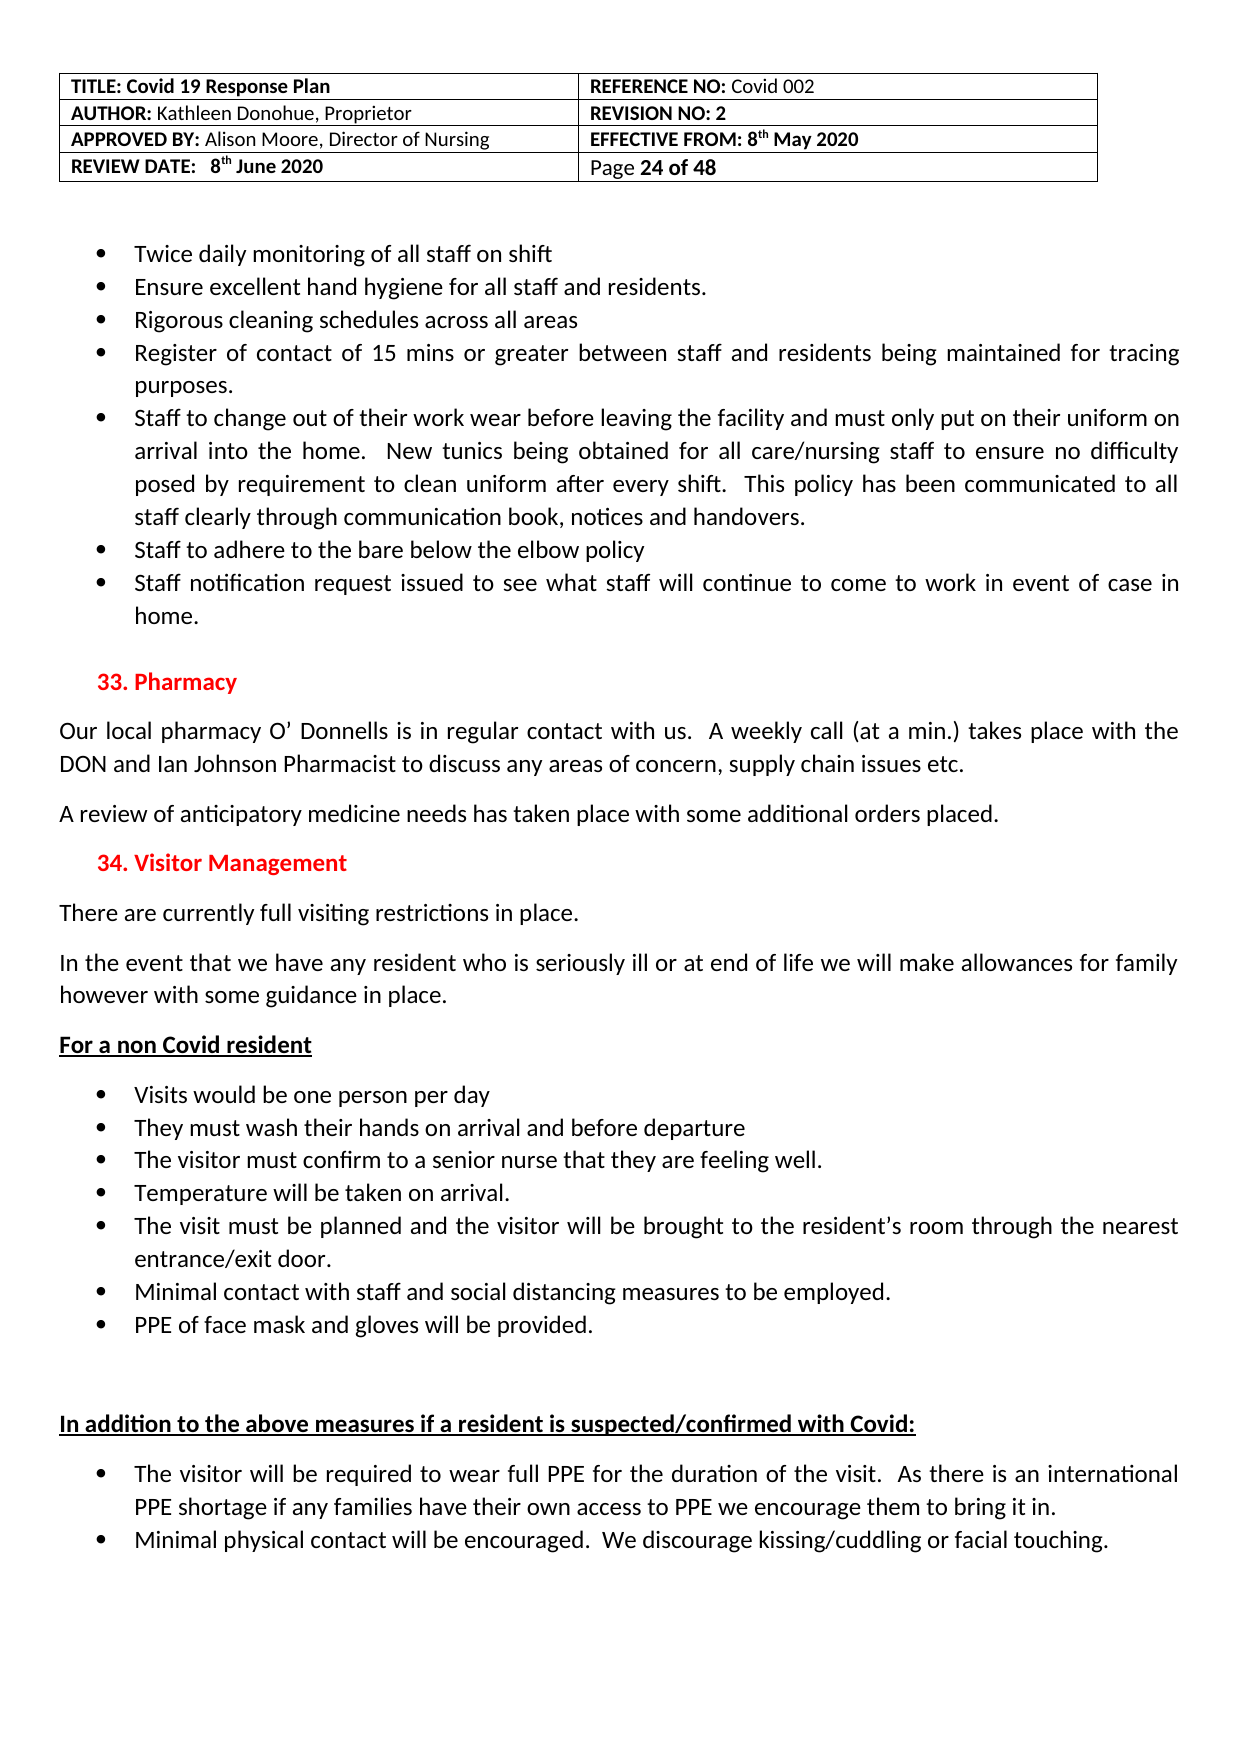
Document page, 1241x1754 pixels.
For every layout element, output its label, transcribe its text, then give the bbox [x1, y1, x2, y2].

list They must wash their hands on arrival and before departure [97, 1112, 1181, 1142]
list The visitor must confirm to a senior nurse that they are feeling well. [97, 1144, 1181, 1175]
list The visit must be planned and the visitor will be brought to the resident’s room through the nearest entrance/exit door. [97, 1210, 1181, 1274]
list Minimal contact with staff and social distancing measures to be employed. [97, 1276, 1181, 1307]
list Minimal physical contact will be encouraged. We discourage kissing/cuddling or facial touching. [97, 1524, 1181, 1554]
list The visitor will be required to wear full PPE for the duration of the visit. As there is an international PPE shortage if any families have their own access to PPE we encourage them to bring it in. [97, 1458, 1181, 1521]
list PPE of face mask and gloves will be provided. [97, 1309, 1181, 1340]
list Staff to adhere to the bare below the elbow policy [97, 534, 1181, 565]
text In addition to the above measures if a resident is suspected/confirmed with Covid: [59, 1408, 1181, 1439]
list Pharmacy [97, 666, 1181, 696]
list Visits would be one person per day [97, 1079, 1181, 1109]
list Twice daily monitoring of all staff on shift [97, 238, 1181, 268]
text For a non Covid resident [59, 1029, 1181, 1060]
list Ensure excellent hand hygiene for all staff and residents. [97, 271, 1181, 301]
list Staff to change out of their work wear before leaving the facility and must only put on their uniform on arrival into the home. New tunics being obtained for all care/nursing staff to ensure no difficulty posed by requirement to clean uniform after every shift. This policy has been communicated to all staff clearly through communication book, notices and handovers. [97, 402, 1181, 532]
list Staff notification request issued to see what staff will continue to come to work in event of case in home. [97, 567, 1181, 631]
list Temperature will be taken on arrival. [97, 1177, 1181, 1208]
list Rigorous cleaning schedules across all areas [97, 304, 1181, 334]
text Our local pharmacy O’ Donnells is in regular contact with us. A weekly call (at a min.) takes place with the DON and Ian Johnson Pharmacist to discuss any areas of concern, supply chain issues etc. [59, 715, 1181, 779]
text There are currently full visiting restrictions in place. [59, 897, 1181, 928]
text A review of anticipatory medicine needs has taken place with some additional orders placed. [59, 798, 1181, 828]
list Register of contact of 15 mins or greater between staff and residents being maintained for tracing purposes. [97, 337, 1181, 400]
text In the event that we have any resident who is seriously ill or at end of life we will make allowances for family however with some guidance in place. [59, 947, 1181, 1010]
list Visitor Management [97, 847, 1181, 878]
